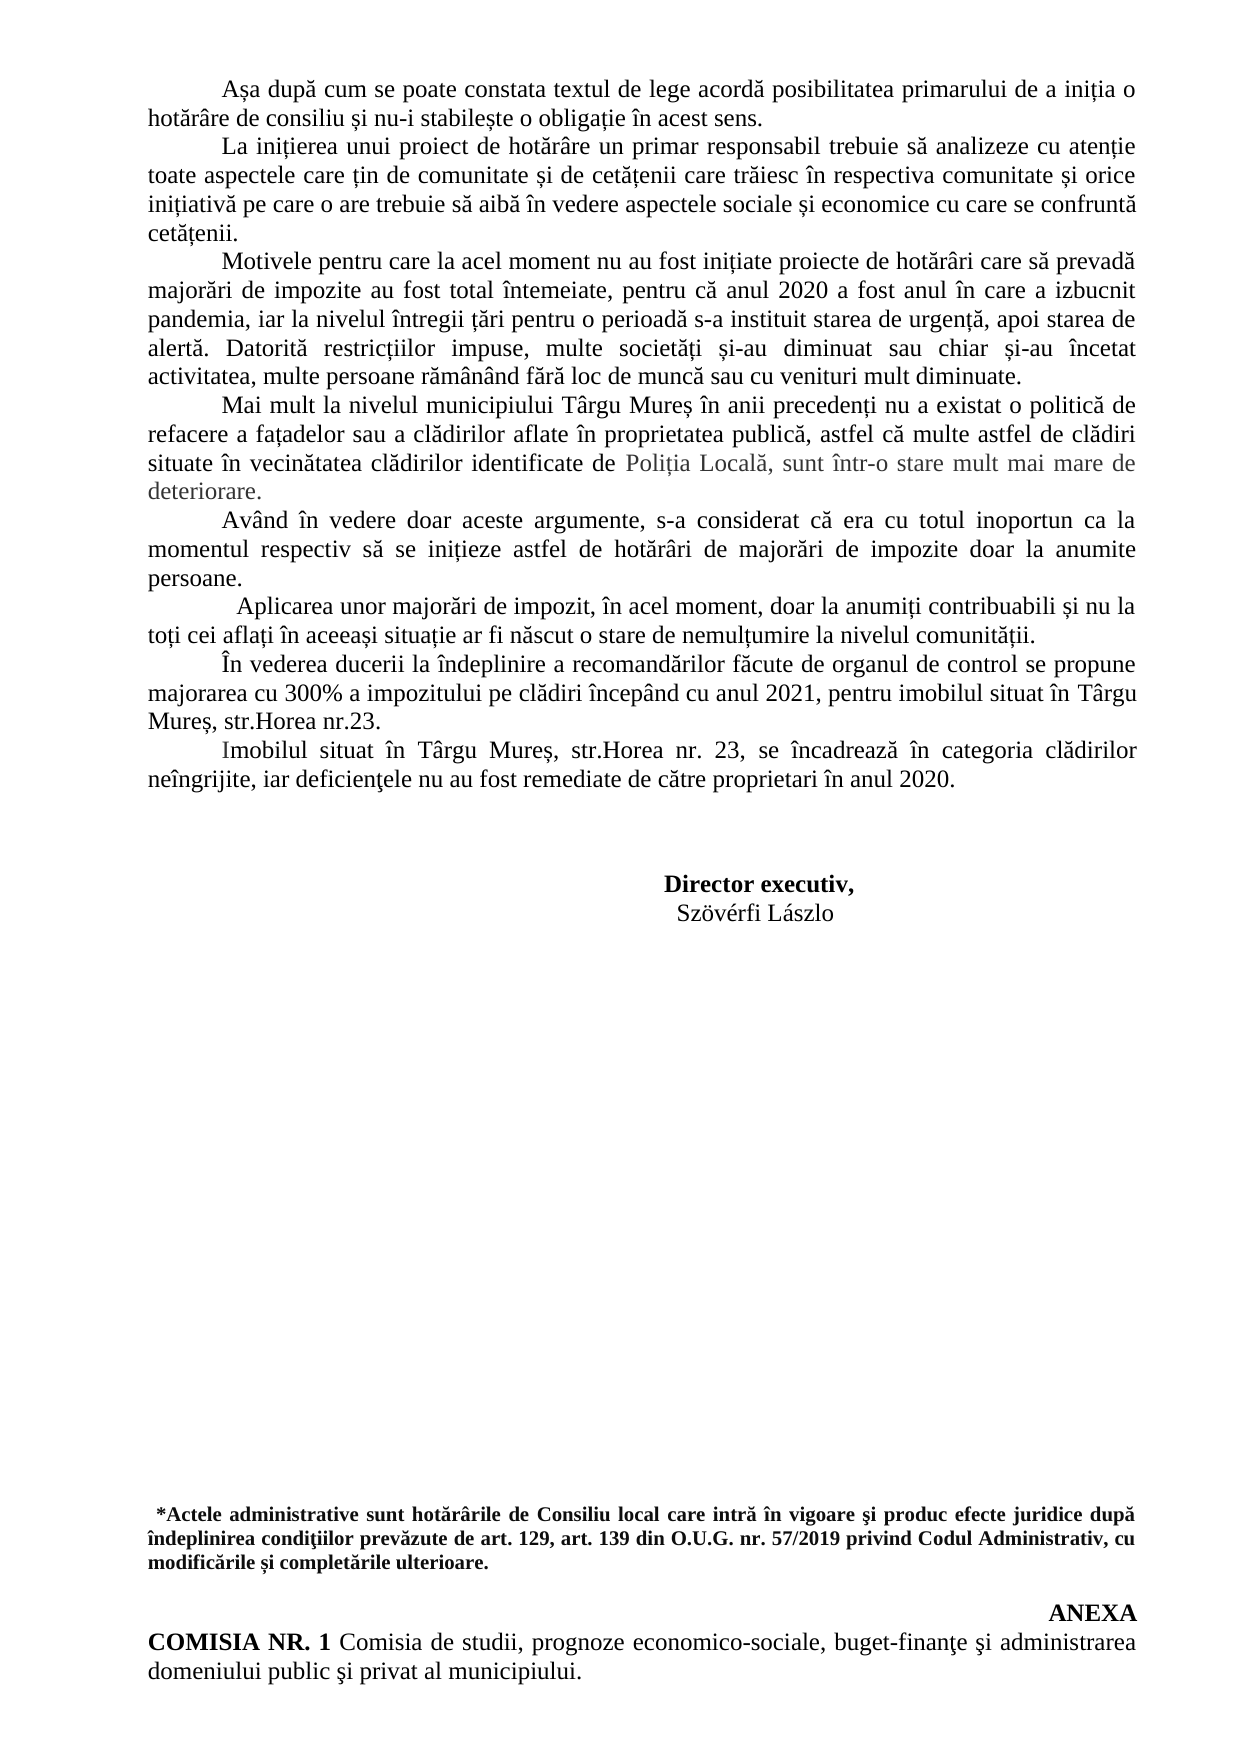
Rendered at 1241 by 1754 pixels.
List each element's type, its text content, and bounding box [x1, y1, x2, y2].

text COMISIA NR. 1 Comisia de studii, prognoze economico-sociale, buget-finanţe şi administrarea domeniului public şi privat al municipiului. [148, 1627, 1137, 1684]
text ANEXA [148, 1598, 1137, 1627]
text Așa după cum se poate constata textul de lege acordă posibilitatea primarului de a iniția o hotărâre de consiliu și nu-i stabilește o obligație în acest sens. [148, 74, 1137, 131]
text *Actele administrative sunt hotărârile de Consiliu local care intră în vigoare şi produc efecte juridice după îndeplinirea condiţiilor prevăzute de art. 129, art. 139 din O.U.G. nr. 57/2019 privind Codul Administrativ, cu modificările și completările ulterioare. [148, 1502, 1137, 1574]
text Imobilul situat în Târgu Mureș, str.Horea nr. 23, se încadrează în categoria clădirilor neîngrijite, iar deficienţele nu au fost remediate de către proprietari în anul 2020. [148, 735, 1137, 793]
text Aplicarea unor majorări de impozit, în acel moment, doar la anumiți contribuabili și nu la toți cei aflați în aceeași situație ar fi născut o stare de nemulțumire la nivelul comunității. [148, 591, 1137, 649]
text Mai mult la nivelul municipiului Târgu Mureș în anii precedenți nu a existat o politică de refacere a fațadelor sau a clădirilor aflate în proprietatea publică, astfel că multe astfel de clădiri situate în vecinătatea clădirilor identificate de Poliția Locală, sunt într-o stare mult mai mare de deteriorare. [148, 390, 1137, 505]
text Având în vedere doar aceste argumente, s-a considerat că era cu totul inoportun ca la momentul respectiv să se inițieze astfel de hotărâri de majorări de impozite doar la anumite persoane. [148, 505, 1137, 591]
text Director executiv, Szövérfi Lászlo [590, 869, 1137, 927]
text În vederea ducerii la îndeplinire a recomandărilor făcute de organul de control se propune majorarea cu 300% a impozitului pe clădiri începând cu anul 2021, pentru imobilul situat în Târgu Mureș, str.Horea nr.23. [148, 649, 1137, 735]
text La inițierea unui proiect de hotărâre un primar responsabil trebuie să analizeze cu atenție toate aspectele care țin de comunitate și de cetățenii care trăiesc în respectiva comunitate și orice inițiativă pe care o are trebuie să aibă în vedere aspectele sociale și economice cu care se confruntă cetățenii. [148, 131, 1137, 246]
text Motivele pentru care la acel moment nu au fost inițiate proiecte de hotărâri care să prevadă majorări de impozite au fost total întemeiate, pentru că anul 2020 a fost anul în care a izbucnit pandemia, iar la nivelul întregii țări pentru o perioadă s-a instituit starea de urgență, apoi starea de alertă. Datorită restricțiilor impuse, multe societăți și-au diminuat sau chiar și-au încetat activitatea, multe persoane rămânând fără loc de muncă sau cu venituri mult diminuate. [148, 246, 1137, 390]
